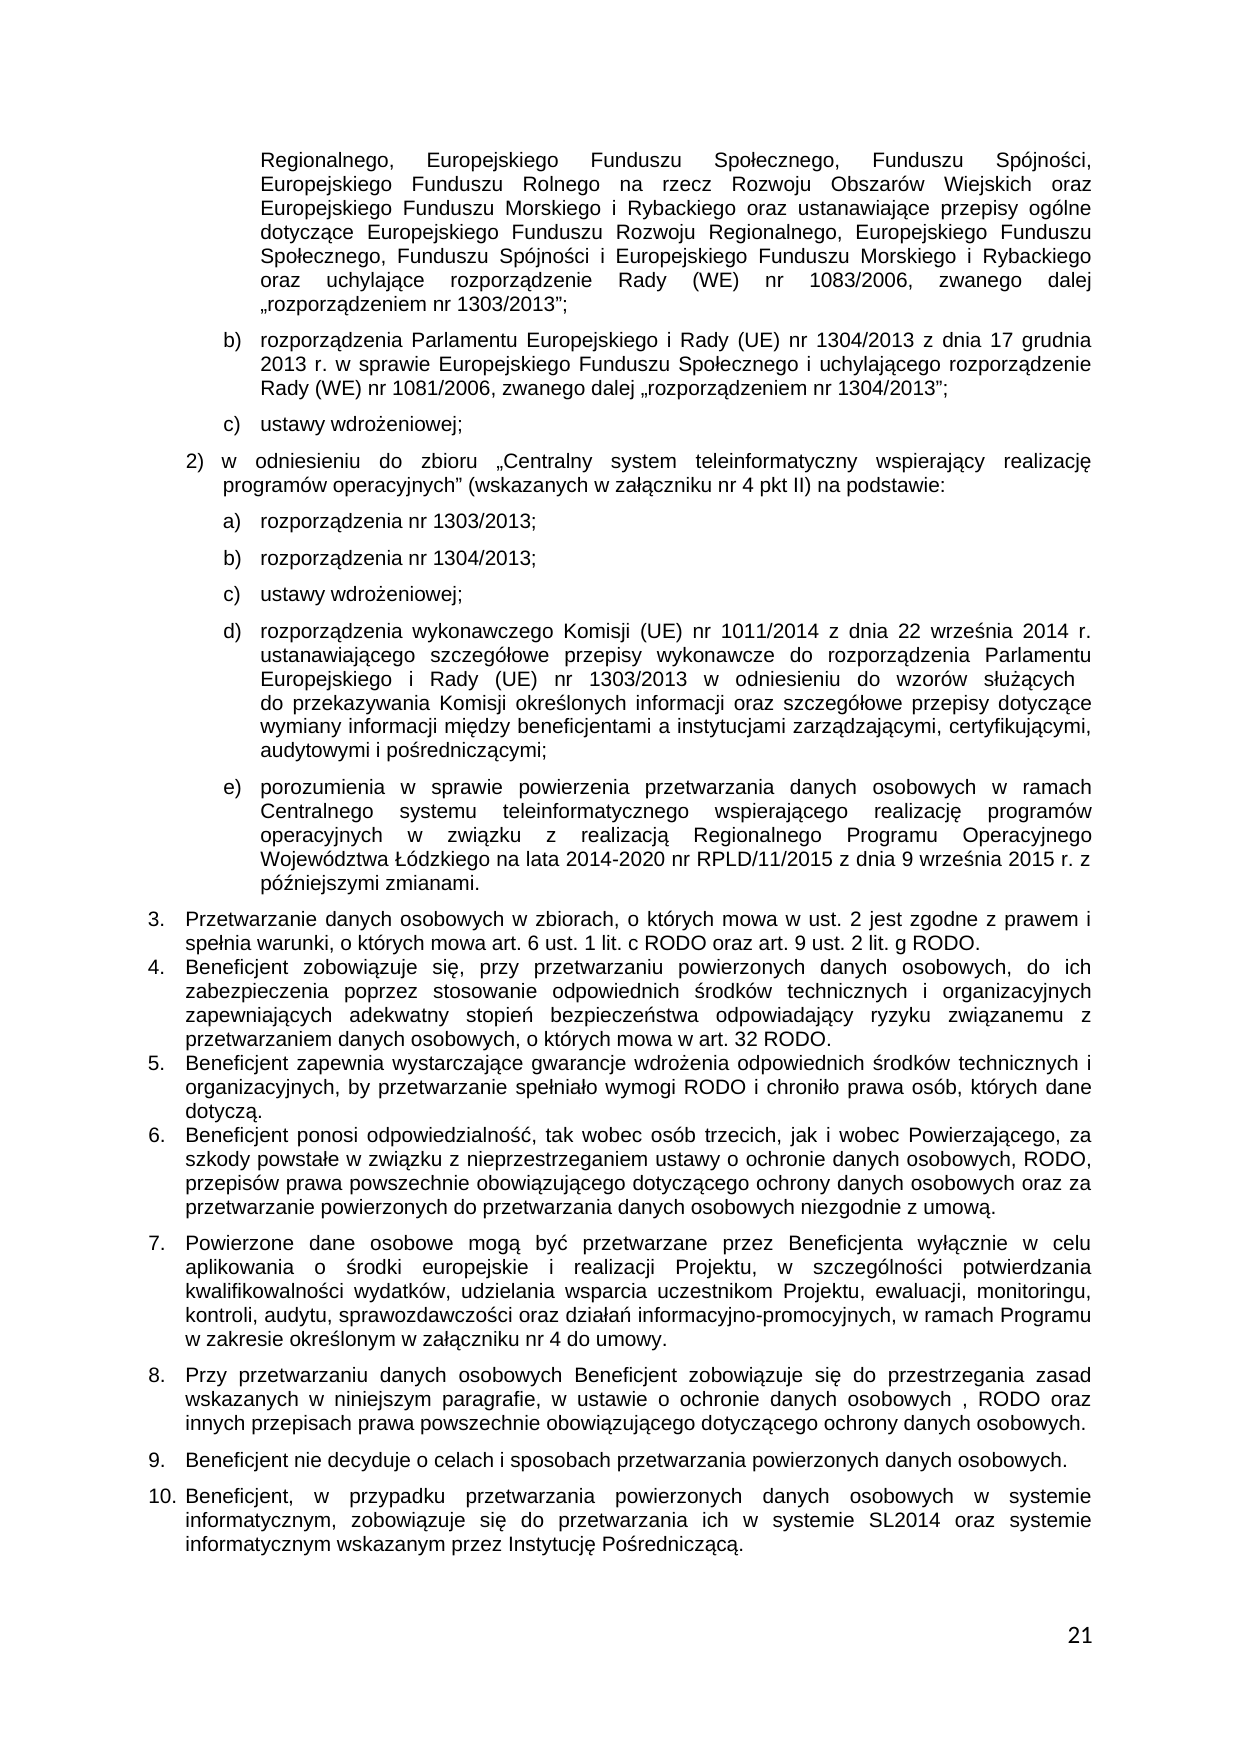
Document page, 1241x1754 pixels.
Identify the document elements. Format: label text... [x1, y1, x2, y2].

list Przy przetwarzaniu danych osobowych Beneficjent zobowiązuje się do przestrzegania zasad wskazanych w niniejszym paragrafie, w ustawie o ochronie danych osobowych , RODO oraz innych przepisach prawa powszechnie obowiązującego dotyczącego ochrony danych osobowych. [148, 1363, 1092, 1435]
list Beneficjent nie decyduje o celach i sposobach przetwarzania powierzonych danych osobowych. [148, 1448, 1092, 1472]
list rozporządzenia nr 1303/2013; [223, 509, 1092, 533]
list Beneficjent, w przypadku przetwarzania powierzonych danych osobowych w systemie informatycznym, zobowiązuje się do przetwarzania ich w systemie SL2014 oraz systemie informatycznym wskazanym przez Instytucję Pośredniczącą. [148, 1484, 1092, 1556]
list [223, 148, 1092, 315]
list Powierzone dane osobowe mogą być przetwarzane przez Beneficjenta wyłącznie w celu aplikowania o środki europejskie i realizacji Projektu, w szczególności potwierdzania kwalifikowalności wydatków, udzielania wsparcia uczestnikom Projektu, ewaluacji, monitoringu, kontroli, audytu, sprawozdawczości oraz działań informacyjno-promocyjnych, w ramach Programu w zakresie określonym w załączniku nr 4 do umowy. [148, 1231, 1092, 1351]
list Przetwarzanie danych osobowych w zbiorach, o których mowa w ust. 2 jest zgodne z prawem i spełnia warunki, o których mowa art. 6 ust. 1 lit. c RODO oraz art. 9 ust. 2 lit. g RODO. [148, 907, 1092, 955]
list Beneficjent zobowiązuje się, przy przetwarzaniu powierzonych danych osobowych, do ich zabezpieczenia poprzez stosowanie odpowiednich środków technicznych i organizacyjnych zapewniających adekwatny stopień bezpieczeństwa odpowiadający ryzyku związanemu z przetwarzaniem danych osobowych, o których mowa w art. 32 RODO. [148, 955, 1092, 1051]
list ustawy wdrożeniowej; [223, 582, 1092, 606]
list rozporządzenia wykonawczego Komisji (UE) nr 1011/2014 z dnia 22 września 2014 r. ustanawiającego szczegółowe przepisy wykonawcze do rozporządzenia Parlamentu Europejskiego i Rady (UE) nr 1303/2013 w odniesieniu do wzorów służących do przekazywania Komisji określonych informacji oraz szczegółowe przepisy dotyczące wymiany informacji między beneficjentami a instytucjami zarządzającymi, certyfikującymi, audytowymi i pośredniczącymi; [223, 618, 1092, 762]
list porozumienia w sprawie powierzenia przetwarzania danych osobowych w ramach Centralnego systemu teleinformatycznego wspierającego realizację programów operacyjnych w związku z realizacją Regionalnego Programu Operacyjnego Województwa Łódzkiego na lata 2014-2020 nr RPLD/11/2015 z dnia 9 września 2015 r. z późniejszymi zmianami. [223, 775, 1092, 894]
list rozporządzenia Parlamentu Europejskiego i Rady (UE) nr 1304/2013 z dnia 17 grudnia 2013 r. w sprawie Europejskiego Funduszu Społecznego i uchylającego rozporządzenie Rady (WE) nr 1081/2006, zwanego dalej „rozporządzeniem nr 1304/2013”; [223, 328, 1092, 400]
list w odniesieniu do zbioru „Centralny system teleinformatyczny wspierający realizację programów operacyjnych” (wskazanych w załączniku nr 4 pkt II) na podstawie: [186, 449, 1092, 497]
list Beneficjent zapewnia wystarczające gwarancje wdrożenia odpowiednich środków technicznych i organizacyjnych, by przetwarzanie spełniało wymogi RODO i chroniło prawa osób, których dane dotyczą. [148, 1051, 1092, 1123]
list ustawy wdrożeniowej; [223, 412, 1092, 436]
list Beneficjent ponosi odpowiedzialność, tak wobec osób trzecich, jak i wobec Powierzającego, za szkody powstałe w związku z nieprzestrzeganiem ustawy o ochronie danych osobowych, RODO, przepisów prawa powszechnie obowiązującego dotyczącego ochrony danych osobowych oraz za przetwarzanie powierzonych do przetwarzania danych osobowych niezgodnie z umową. [148, 1123, 1092, 1218]
list rozporządzenia nr 1304/2013; [223, 546, 1092, 569]
